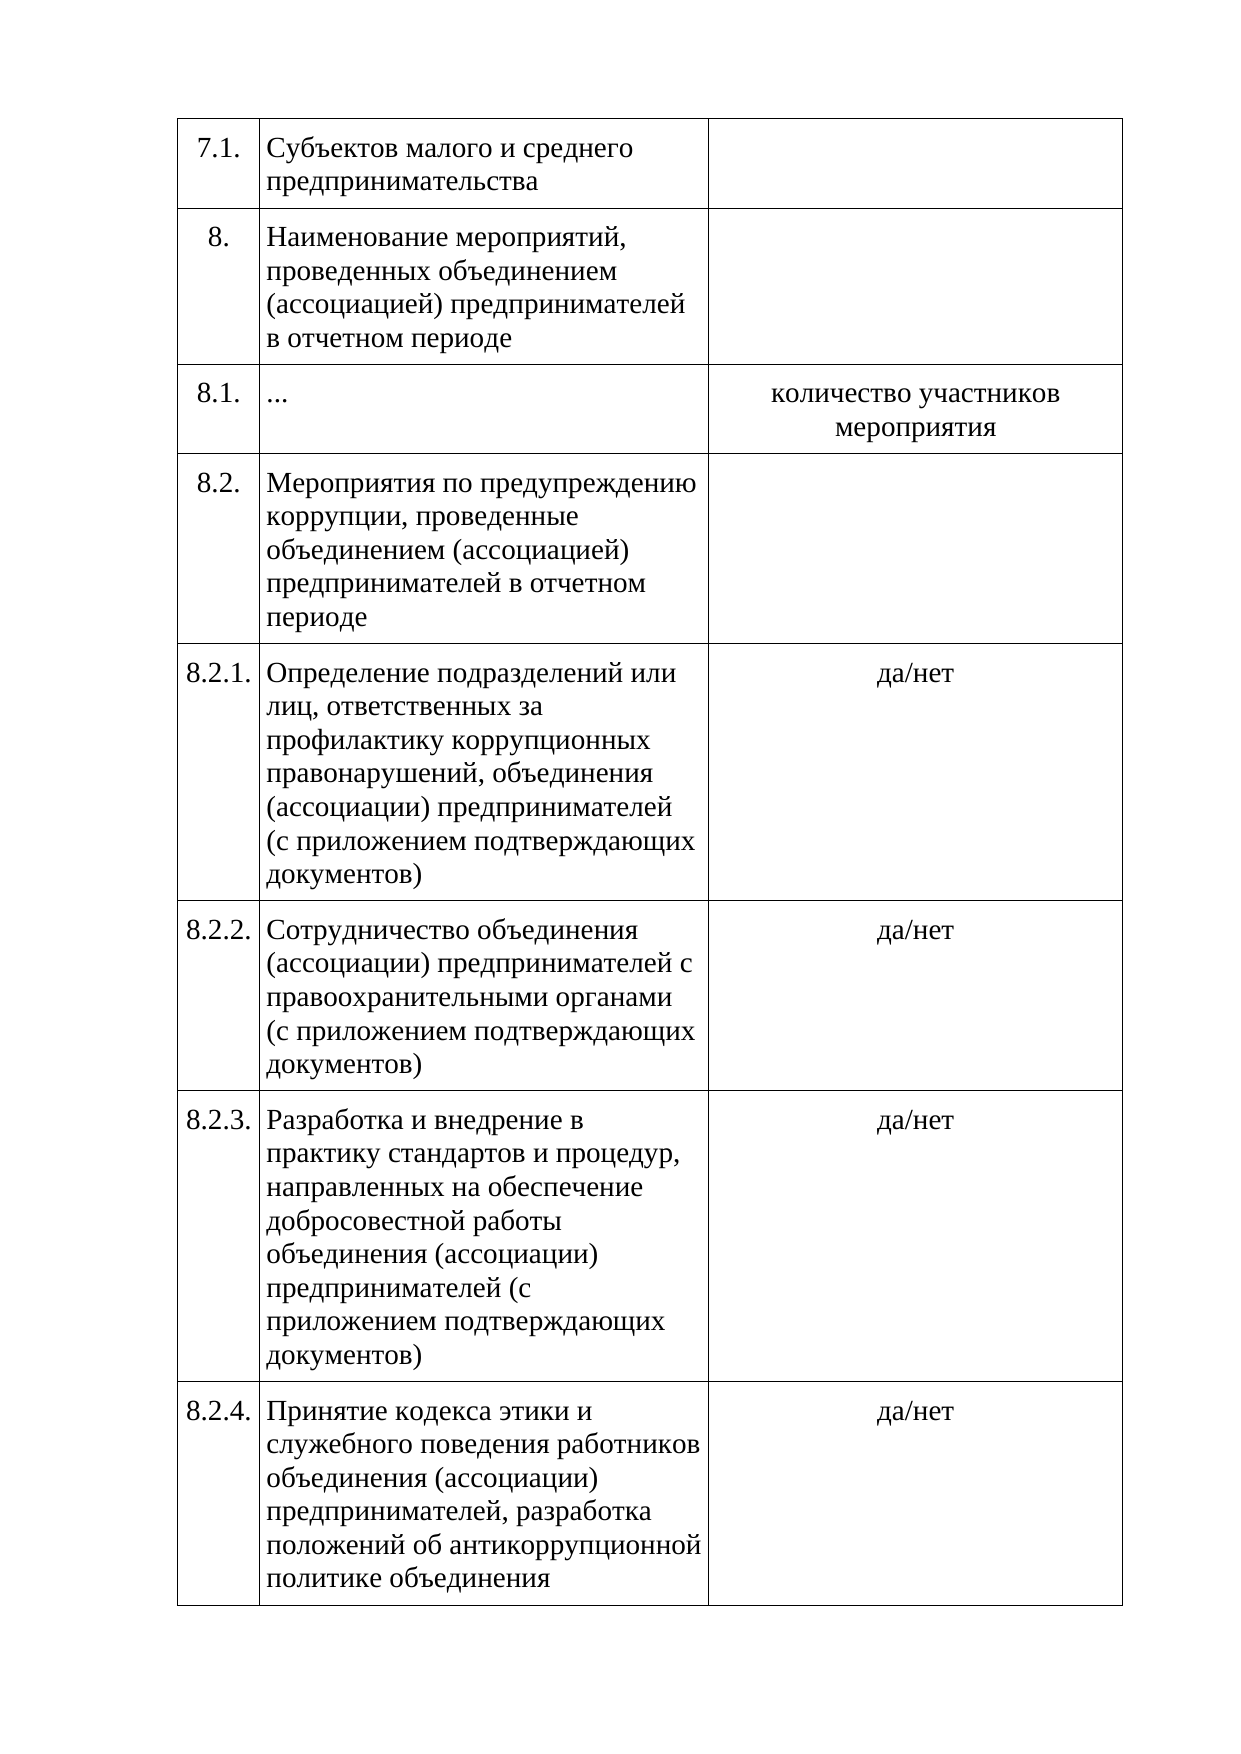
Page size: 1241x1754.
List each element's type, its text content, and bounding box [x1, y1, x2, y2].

table_cell 8. [178, 209, 259, 364]
table_cell 8.2.2. [178, 901, 259, 1090]
table_cell да/нет [709, 1382, 1122, 1604]
table_cell 7.1. [178, 119, 259, 207]
table_cell Определение подразделений или лиц, ответственных за профилактику коррупционных правонарушений, объединения (ассоциации) предпринимателей (с приложением подтверждающих документов) [260, 644, 708, 900]
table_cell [260, 1382, 708, 1604]
table_cell 8.2.4. [178, 1382, 259, 1604]
table_cell [709, 454, 1122, 643]
table_cell 8.2. [178, 454, 259, 643]
table_cell Разработка и внедрение в практику стандартов и процедур, направленных на обеспечение добросовестной работы объединения (ассоциации) предпринимателей (с приложением подтверждающих документов) [260, 1091, 708, 1381]
table_cell Мероприятия по предупреждению коррупции, проведенные объединением (ассоциацией) предпринимателей в отчетном периоде [260, 454, 708, 643]
table_cell количество участников мероприятия [709, 365, 1122, 453]
table_cell Наименование мероприятий, проведенных объединением (ассоциацией) предпринимателей в отчетном периоде [260, 209, 708, 364]
table_cell Сотрудничество объединения (ассоциации) предпринимателей с правоохранительными органами (с приложением подтверждающих документов) [260, 901, 708, 1090]
table_cell 8.1. [178, 365, 259, 453]
table_cell да/нет [709, 644, 1122, 900]
table_cell Субъектов малого и среднего предпринимательства [260, 119, 708, 207]
table_cell [709, 119, 1122, 207]
table_cell да/нет [709, 1091, 1122, 1381]
table_cell ... [260, 365, 708, 453]
table_cell да/нет [709, 901, 1122, 1090]
table_cell 8.2.1. [178, 644, 259, 900]
table_cell 8.2.3. [178, 1091, 259, 1381]
table_cell [709, 209, 1122, 364]
